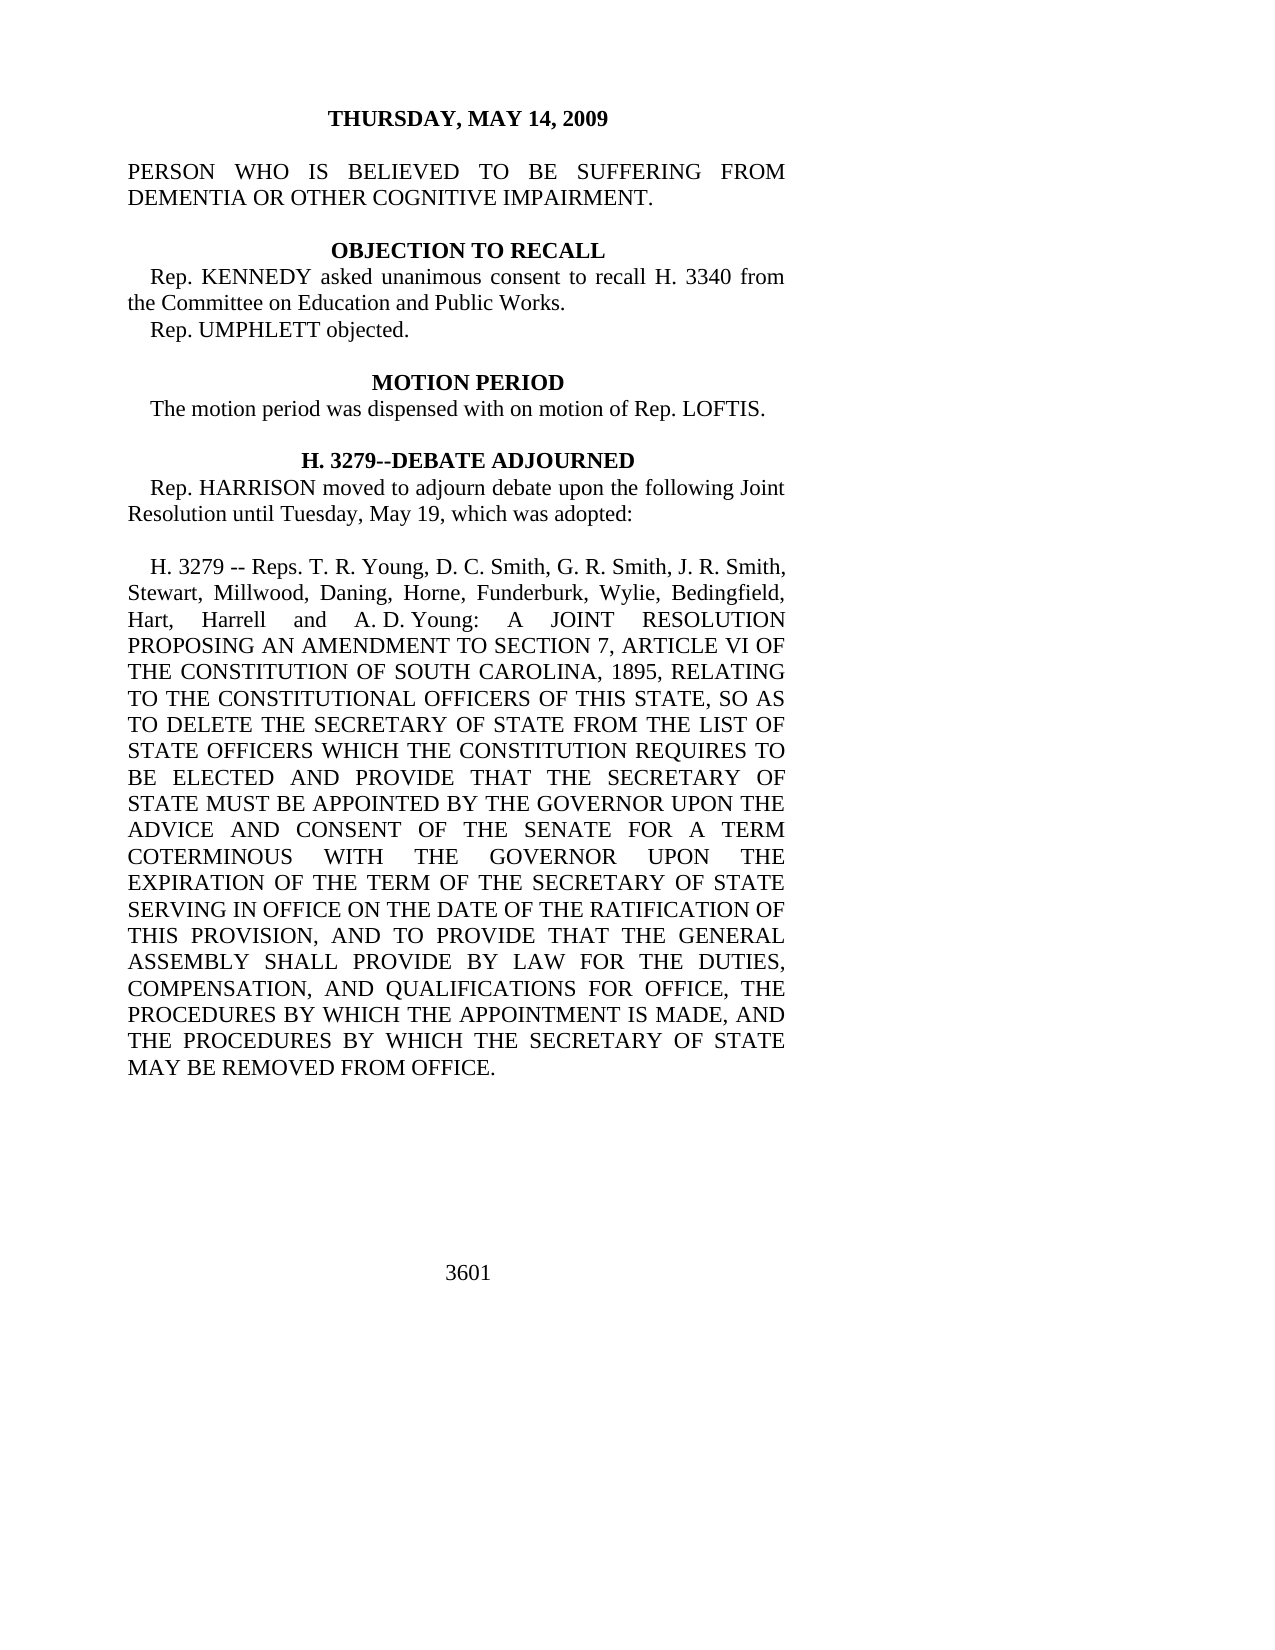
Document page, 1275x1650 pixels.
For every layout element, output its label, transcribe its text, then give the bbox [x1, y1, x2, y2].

text The motion period was dispensed with on motion of Rep. LOFTIS. [127, 395, 786, 421]
text H. 3279 -- Reps. T. R. Young, D. C. Smith, G. R. Smith, J. R. Smith, Stewart, Millwood, Daning, Horne, Funderburk, Wylie, Bedingfield, Hart, Harrell and A. D. Young: A JOINT RESOLUTION PROPOSING AN AMENDMENT TO SECTION 7, ARTICLE VI OF THE CONSTITUTION OF SOUTH CAROLINA, 1895, RELATING TO THE CONSTITUTIONAL OFFICERS OF THIS STATE, SO AS TO DELETE THE SECRETARY OF STATE FROM THE LIST OF STATE OFFICERS WHICH THE CONSTITUTION REQUIRES TO BE ELECTED AND PROVIDE THAT THE SECRETARY OF STATE MUST BE APPOINTED BY THE GOVERNOR UPON THE ADVICE AND CONSENT OF THE SENATE FOR A TERM COTERMINOUS WITH THE GOVERNOR UPON THE EXPIRATION OF THE TERM OF THE SECRETARY OF STATE SERVING IN OFFICE ON THE DATE OF THE RATIFICATION OF THIS PROVISION, AND TO PROVIDE THAT THE GENERAL ASSEMBLY SHALL PROVIDE BY LAW FOR THE DUTIES, COMPENSATION, AND QUALIFICATIONS FOR OFFICE, THE PROCEDURES BY WHICH THE APPOINTMENT IS MADE, AND THE PROCEDURES BY WHICH THE SECRETARY OF STATE MAY BE REMOVED FROM OFFICE. [127, 553, 786, 1080]
text Rep. HARRISON moved to adjourn debate upon the following Joint Resolution until Tuesday, May 19, which was adopted: [127, 474, 786, 527]
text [127, 158, 786, 210]
text Rep. KENNEDY asked unanimous consent to recall H. 3340 from the Committee on Education and Public Works. [127, 263, 786, 316]
text H. 3279--DEBATE ADJOURNED [127, 448, 786, 474]
text Rep. UMPHLETT objected. [127, 316, 786, 342]
text OBJECTION TO RECALL [127, 237, 786, 263]
text MOTION PERIOD [127, 368, 786, 395]
